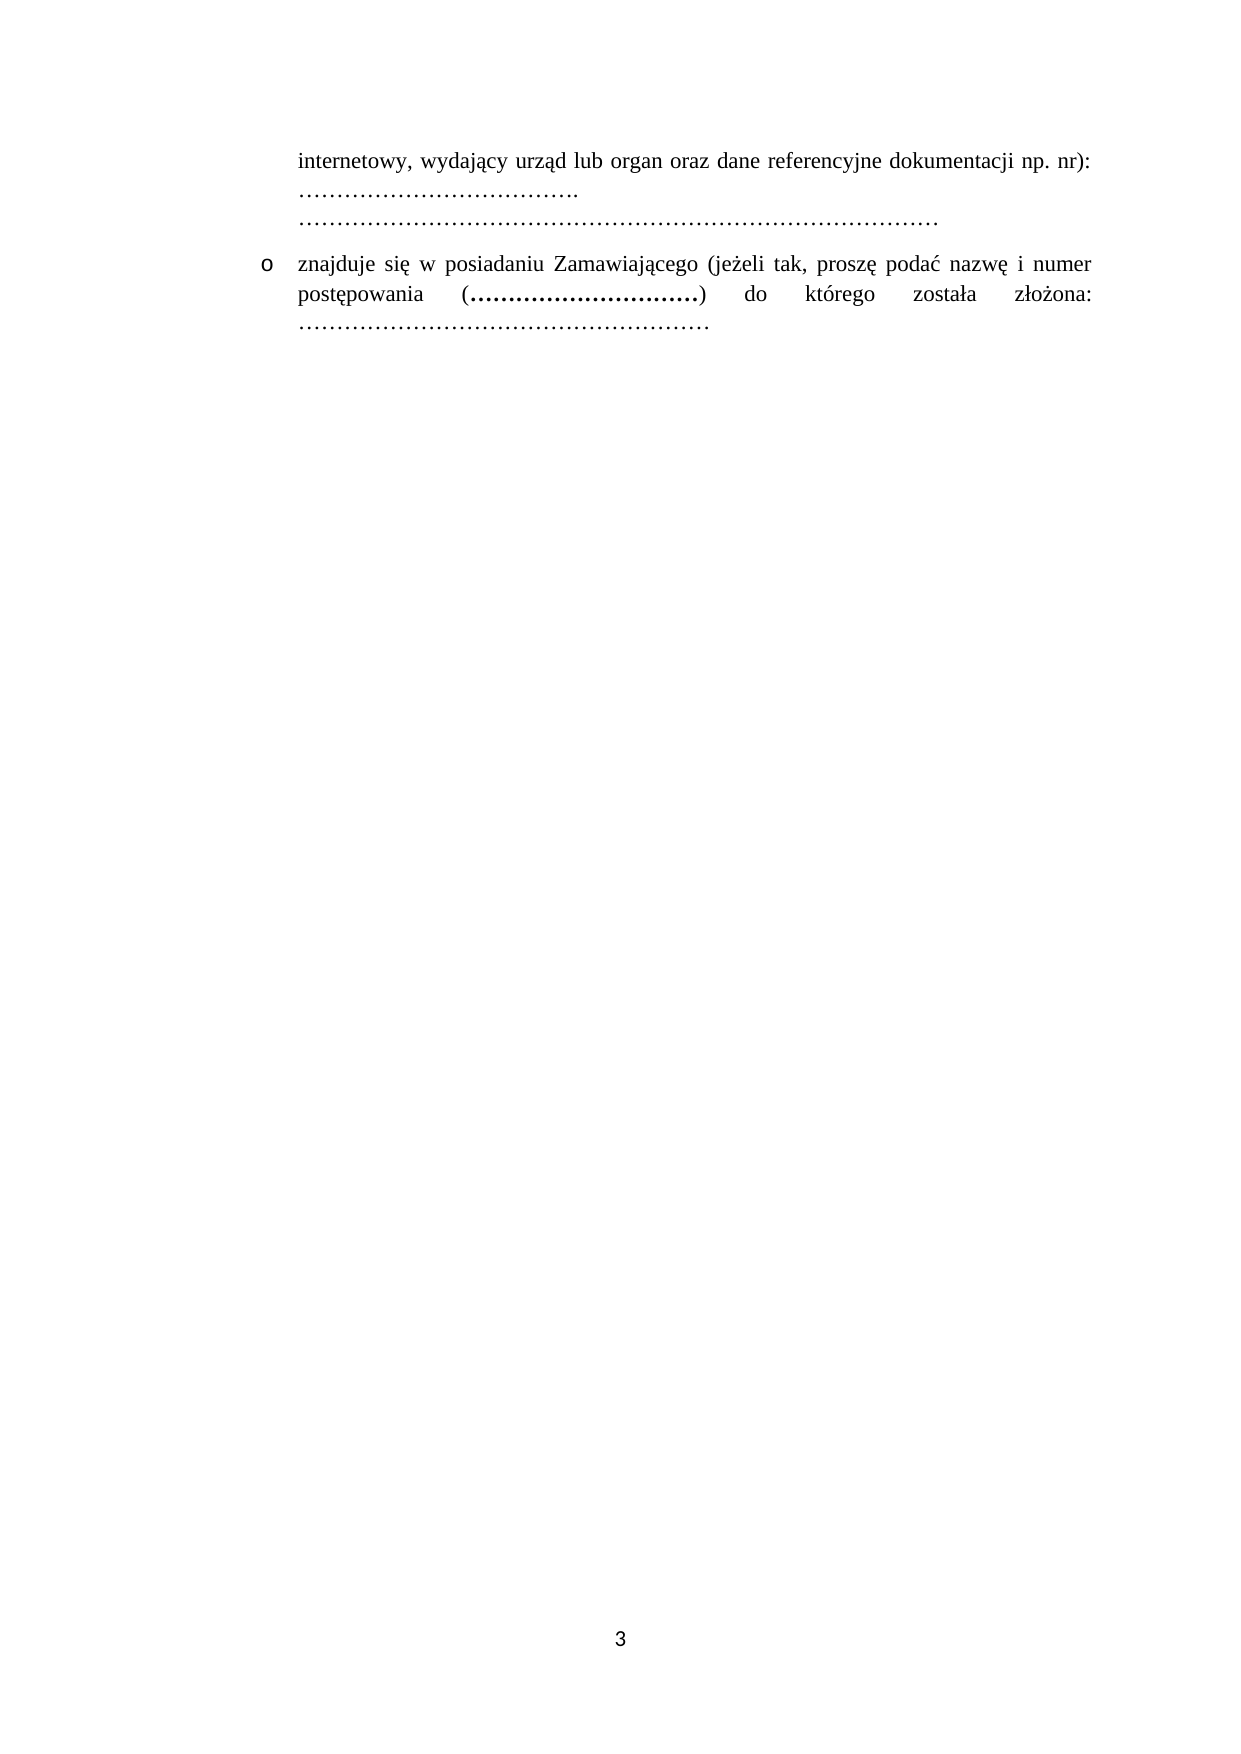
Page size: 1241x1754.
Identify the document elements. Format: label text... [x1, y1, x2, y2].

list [260, 148, 1093, 231]
list znajduje się w posiadaniu Zamawiającego (jeżeli tak, proszę podać nazwę i numer postępowania (…………………………) do którego została złożona: ……………………………………………… [260, 249, 1093, 335]
